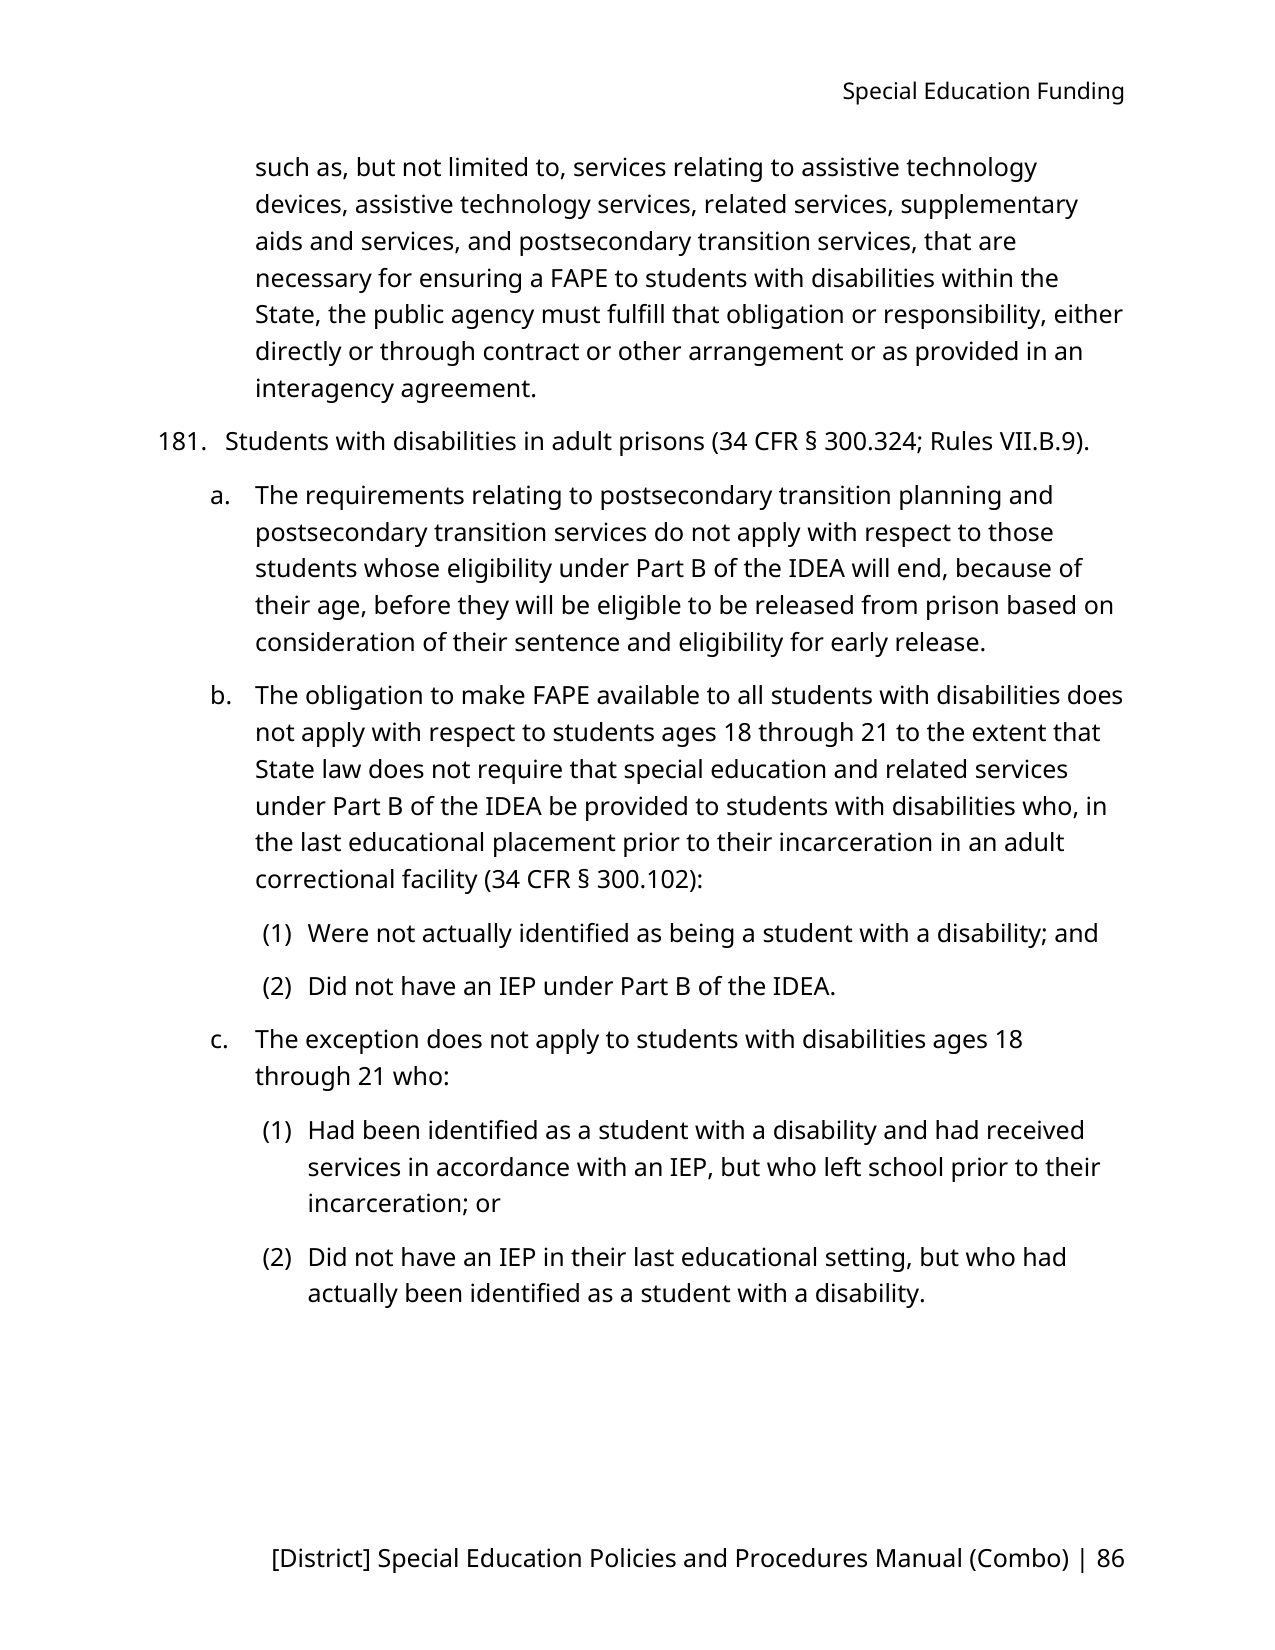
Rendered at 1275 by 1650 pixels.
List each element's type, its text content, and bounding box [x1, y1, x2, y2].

list Did not have an IEP in their last educational setting, but who had actually been identified as a student with a disability. [262, 1239, 1125, 1310]
list The obligation to make FAPE available to all students with disabilities does not apply with respect to students ages 18 through 21 to the extent that State law does not require that special education and related services under Part B of the IDEA be provided to students with disabilities who, in the last educational placement prior to their incarceration in an adult correctional facility (34 CFR § 300.102): [210, 678, 1125, 896]
list Were not actually identified as being a student with a disability; and [262, 915, 1125, 949]
list Had been identified as a student with a disability and had received services in accordance with an IEP, but who left school prior to their incarceration; or [262, 1112, 1125, 1220]
list Students with disabilities in adult prisons (34 CFR § 300.324; Rules VII.B.9). [157, 424, 1125, 458]
list Did not have an IEP under Part B of the IDEA. [262, 969, 1125, 1003]
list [210, 150, 1125, 405]
list The exception does not apply to students with disabilities ages 18 through 21 who: [210, 1022, 1125, 1093]
list The requirements relating to postsecondary transition planning and postsecondary transition services do not apply with respect to those students whose eligibility under Part B of the IDEA will end, because of their age, before they will be eligible to be released from prison based on consideration of their sentence and eligibility for early release. [210, 477, 1125, 659]
